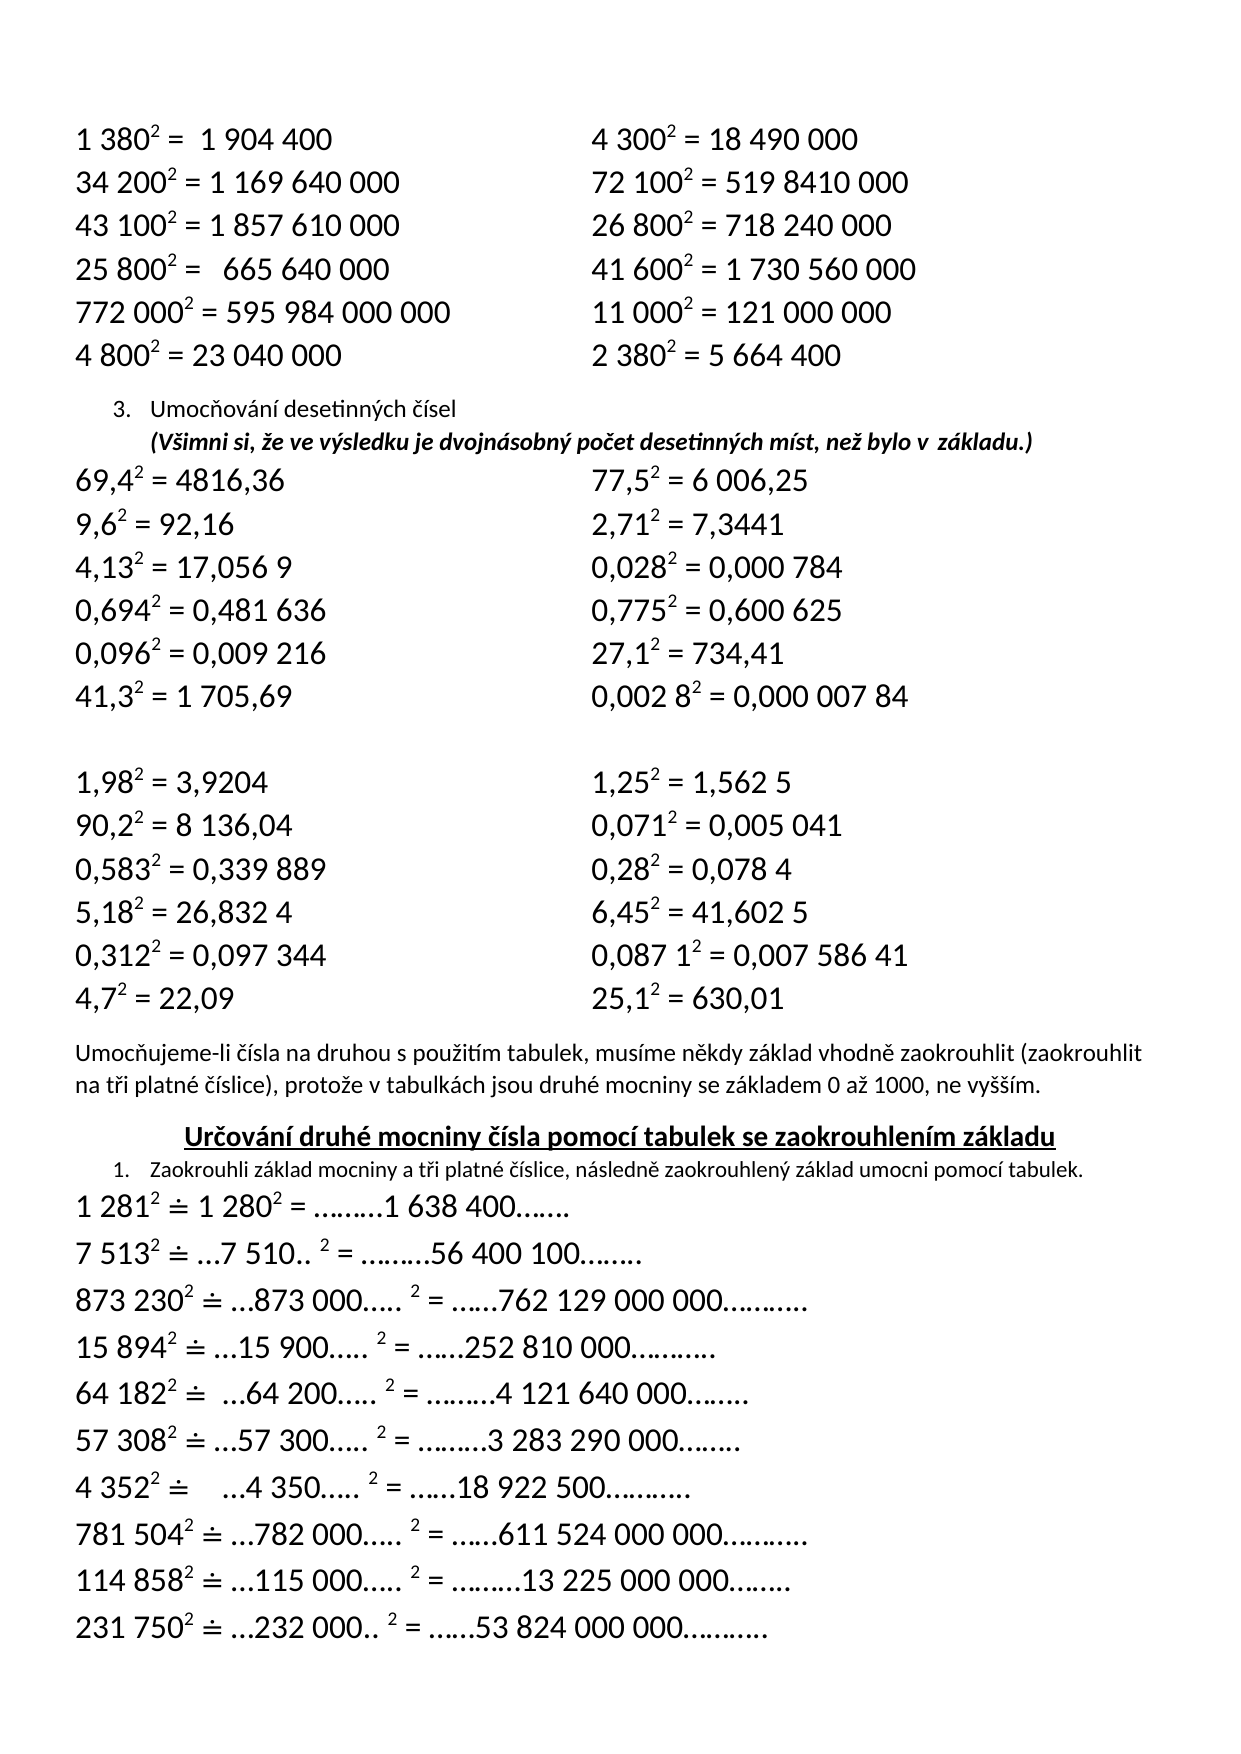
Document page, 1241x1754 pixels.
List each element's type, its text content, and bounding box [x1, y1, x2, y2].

text 0,5832 = 0,339 889 0,282 = 0,078 4 [75, 847, 1165, 888]
text 772 0002 = 595 984 000 000 11 0002 = 121 000 000 [75, 291, 1165, 331]
text 0,6942 = 0,481 636 0,7752 = 0,600 625 [75, 589, 1165, 629]
text 4,72 = 22,09 25,12 = 630,01 [75, 977, 1165, 1018]
text 64 1822 ≐ …64 200….. 2 = ………4 121 640 000…….. [75, 1372, 1165, 1413]
text 41,32 = 1 705,69 0,002 82 = 0,000 007 84 [75, 675, 1165, 716]
text 1 2812 ≐ 1 2802 = ………1 638 400……. [75, 1185, 1165, 1226]
text 4 8002 = 23 040 000 2 3802 = 5 664 400 [75, 334, 1165, 374]
text 25 8002 = 665 640 000 41 6002 = 1 730 560 000 [75, 247, 1165, 288]
list (Všimni si, že ve výsledku je dvojnásobný počet desetinných míst, než bylo v základu.) [150, 426, 1165, 457]
text 34 2002 = 1 169 640 000 72 1002 = 519 8410 000 [75, 161, 1165, 202]
text 9,62 = 92,16 2,712 = 7,3441 [75, 502, 1165, 543]
text 873 2302 ≐ …873 000….. 2 = ……762 129 000 000……….. [75, 1279, 1165, 1319]
text 4,132 = 17,056 9 0,0282 = 0,000 784 [75, 546, 1165, 586]
text 781 5042 ≐ …782 000….. 2 = ……611 524 000 000……….. [75, 1513, 1165, 1553]
text 69,42 = 4816,36 77,52 = 6 006,25 [75, 459, 1165, 500]
text 90,22 = 8 136,04 0,0712 = 0,005 041 [75, 804, 1165, 845]
text 7 5132 ≐ …7 510.. 2 = ………56 400 100…….. [75, 1232, 1165, 1273]
text 0,0962 = 0,009 216 27,12 = 734,41 [75, 632, 1165, 673]
text 1 3802 = 1 904 400 4 3002 = 18 490 000 [75, 118, 1165, 159]
text 57 3082 ≐ …57 300….. 2 = ………3 283 290 000…….. [75, 1419, 1165, 1460]
text 1,982 = 3,9204 1,252 = 1,562 5 [75, 761, 1165, 802]
list Zaokrouhli základ mocniny a tři platné číslice, následně zaokrouhlený základ umocni pomocí tabulek. [112, 1156, 1165, 1184]
text 5,182 = 26,832 4 6,452 = 41,602 5 [75, 891, 1165, 931]
text 114 8582 ≐ …115 000….. 2 = ………13 225 000 000…….. [75, 1559, 1165, 1600]
text 231 7502 ≐ …232 000.. 2 = ……53 824 000 000……….. [75, 1606, 1165, 1647]
text 4 3522 ≐ …4 350….. 2 = ……18 922 500……….. [75, 1466, 1165, 1507]
text 0,3122 = 0,097 344 0,087 12 = 0,007 586 41 [75, 934, 1165, 974]
text 43 1002 = 1 857 610 000 26 8002 = 718 240 000 [75, 204, 1165, 245]
text Umocňujeme-li čísla na druhou s použitím tabulek, musíme někdy základ vhodně zaokrouhlit (zaokrouhlit na tři platné číslice), protože v tabulkách jsou druhé mocniny se základem 0 až 1000, ne vyšším. [75, 1037, 1165, 1099]
list Umocňování desetinných čísel [112, 393, 1165, 424]
text 15 8942 ≐ …15 900….. 2 = ……252 810 000……….. [75, 1326, 1165, 1366]
text Určování druhé mocniny čísla pomocí tabulek se zaokrouhlením základu [75, 1118, 1165, 1153]
